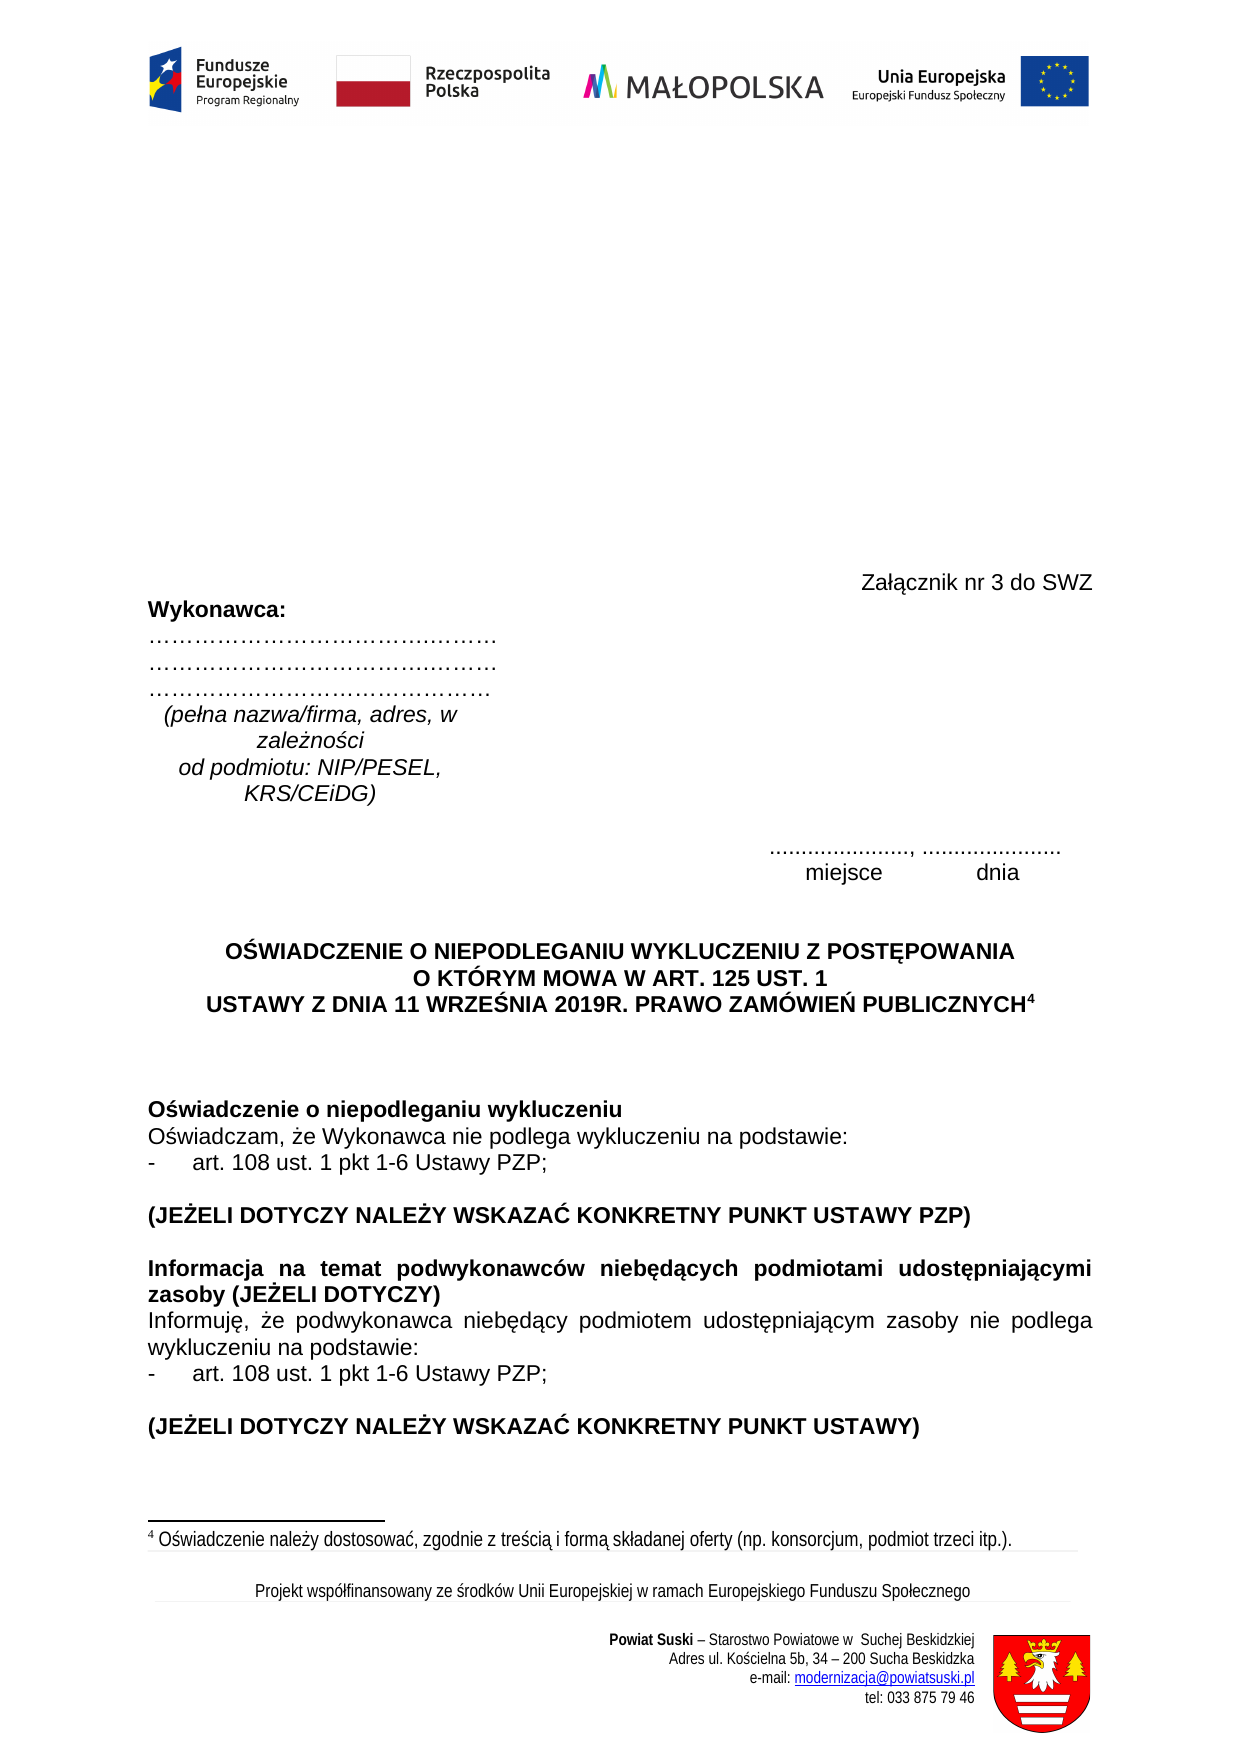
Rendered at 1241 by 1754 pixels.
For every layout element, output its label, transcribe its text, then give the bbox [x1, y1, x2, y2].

text Załącznik nr 3 do SWZ [148, 569, 1093, 596]
picture [148, 41, 1088, 126]
picture [993, 1635, 1091, 1733]
text miejsce dnia [805, 859, 1093, 886]
text ......................, ...................... [769, 833, 1093, 859]
text Informacja na temat podwykonawców niebędących podmiotami udostępniającymi zasoby (JEŻELI DOTYCZY) [148, 1254, 1093, 1307]
text Oświadczam, że Wykonawca nie podlega wykluczeniu na podstawie: [148, 1123, 1093, 1149]
text od podmiotu: NIP/PESEL, KRS/CEiDG) [148, 754, 472, 807]
text ……………………………….……… [148, 648, 502, 675]
text - art. 108 ust. 1 pkt 1-6 Ustawy PZP; [148, 1149, 1093, 1176]
text - art. 108 ust. 1 pkt 1-6 Ustawy PZP; [148, 1360, 1093, 1386]
text (pełna nazwa/firma, adres, w zależności [148, 701, 472, 754]
text USTAWY Z DNIA 11 WRZEŚNIA 2019R. PRAWO ZAMÓWIEŃ PUBLICZNYCH [148, 991, 1093, 1017]
text ……………………………………… [148, 675, 502, 701]
text Wykonawca: [148, 596, 1093, 622]
text Informuję, że podwykonawca niebędący podmiotem udostępniającym zasoby nie podlega wykluczeniu na podstawie: [148, 1307, 1093, 1360]
text O KTÓRYM MOWA W ART. 125 UST. 1 [148, 965, 1093, 991]
text OŚWIADCZENIE O NIEPODLEGANIU WYKLUCZENIU Z POSTĘPOWANIA [148, 938, 1093, 965]
text ……………………………….……… [148, 622, 502, 648]
text Oświadczenie o niepodleganiu wykluczeniu [148, 1096, 1093, 1123]
text (JEŻELI DOTYCZY NALEŻY WSKAZAĆ KONKRETNY PUNKT USTAWY) [148, 1413, 1093, 1439]
text (JEŻELI DOTYCZY NALEŻY WSKAZAĆ KONKRETNY PUNKT USTAWY PZP) [148, 1202, 1093, 1228]
